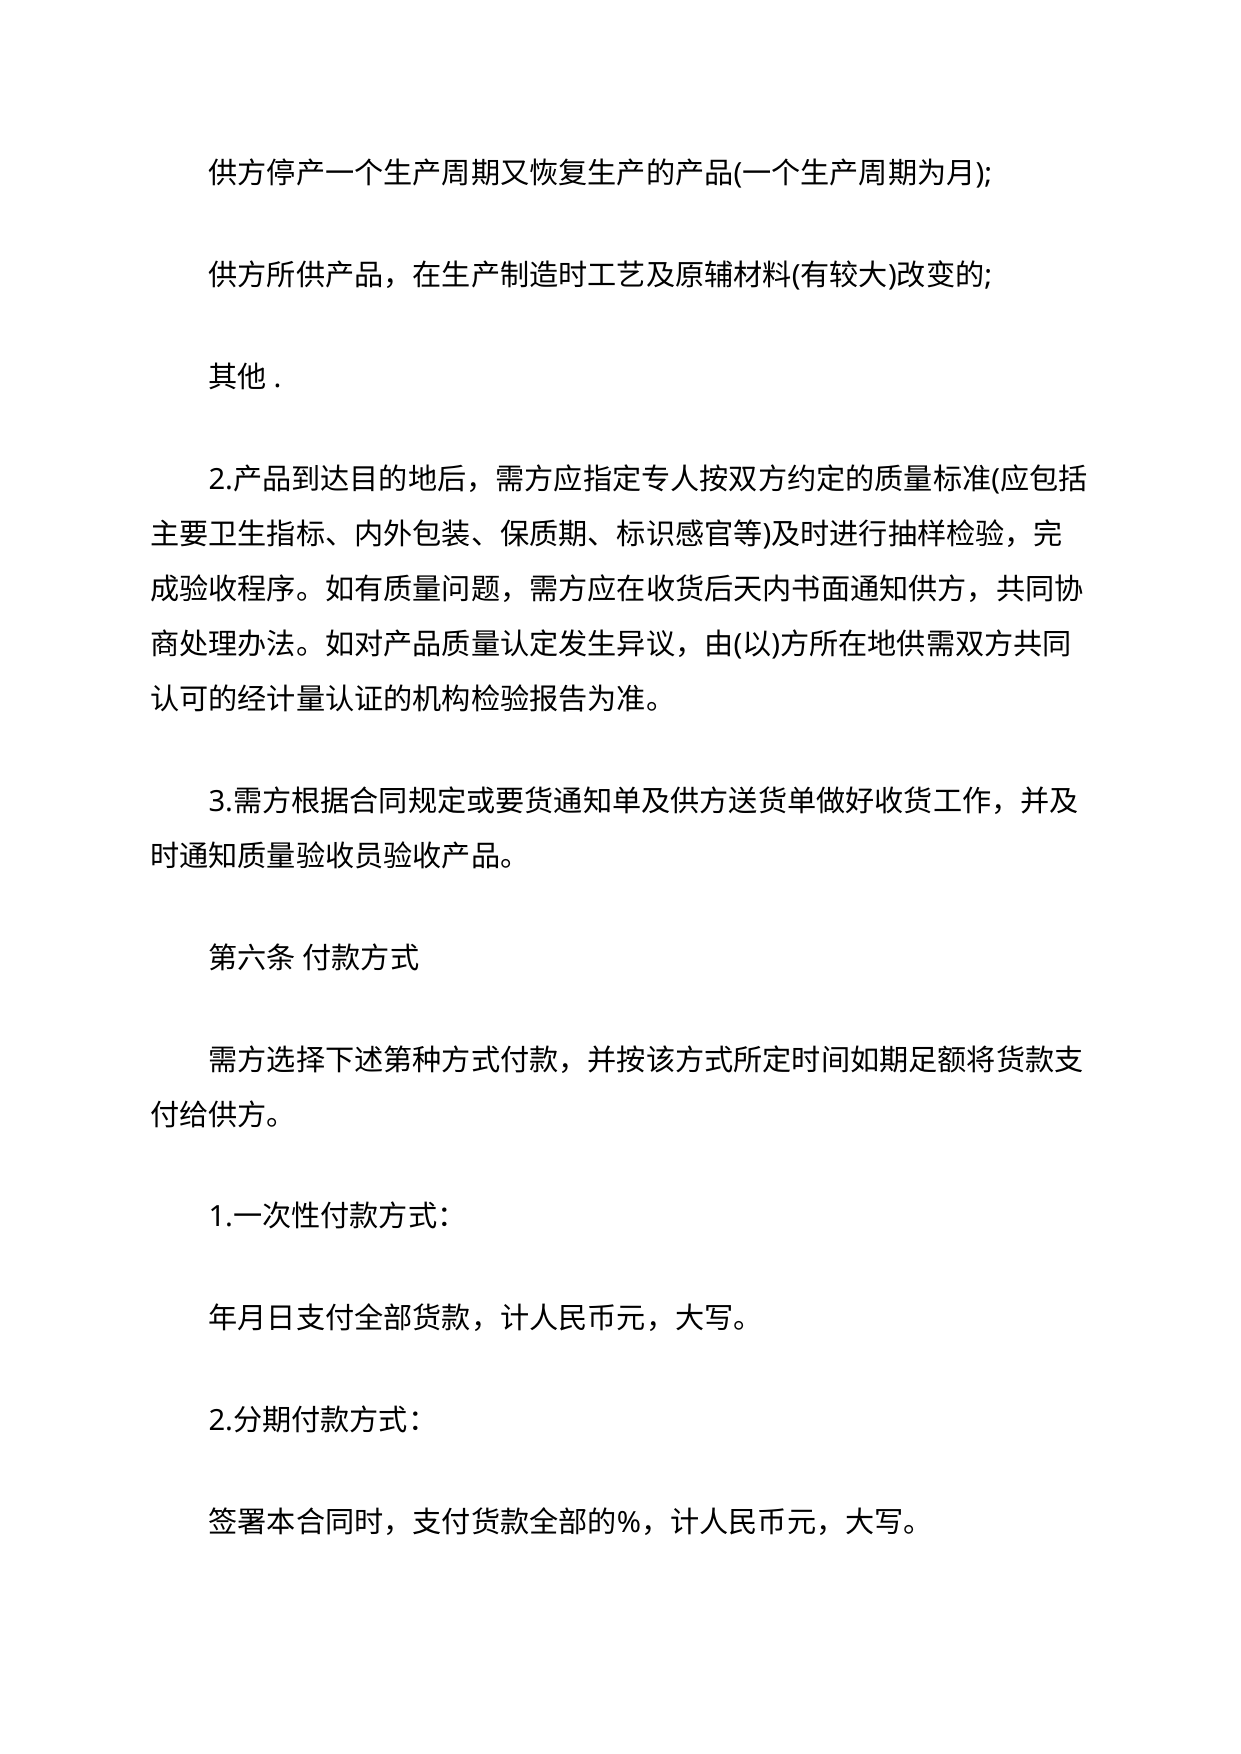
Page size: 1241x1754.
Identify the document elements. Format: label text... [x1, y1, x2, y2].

text 2.分期付款方式： [150, 1397, 1090, 1439]
text 第六条 付款方式 [150, 934, 1090, 977]
text 1.一次性付款方式： [150, 1193, 1090, 1235]
text 年月日支付全部货款，计人民币元，大写。 [150, 1295, 1090, 1337]
text 其他 . [150, 354, 1090, 396]
text 2.产品到达目的地后，需方应指定专人按双方约定的质量标准(应包括主要卫生指标、内外包装、保质期、标识感官等)及时进行抽样检验，完成验收程序。如有质量问题，需方应在收货后天内书面通知供方，共同协商处理办法。如对产品质量认定发生异议，由(以)方所在地供需双方共同认可的经计量认证的机构检验报告为准。 [150, 456, 1090, 718]
text 供方停产一个生产周期又恢复生产的产品(一个生产周期为月); [150, 150, 1090, 192]
text 3.需方根据合同规定或要货通知单及供方送货单做好收货工作，并及时通知质量验收员验收产品。 [150, 778, 1090, 875]
text 需方选择下述第种方式付款，并按该方式所定时间如期足额将货款支付给供方。 [150, 1036, 1090, 1133]
text 供方所供产品，在生产制造时工艺及原辅材料(有较大)改变的; [150, 252, 1090, 294]
text 签署本合同时，支付货款全部的%，计人民币元，大写。 [150, 1498, 1090, 1541]
